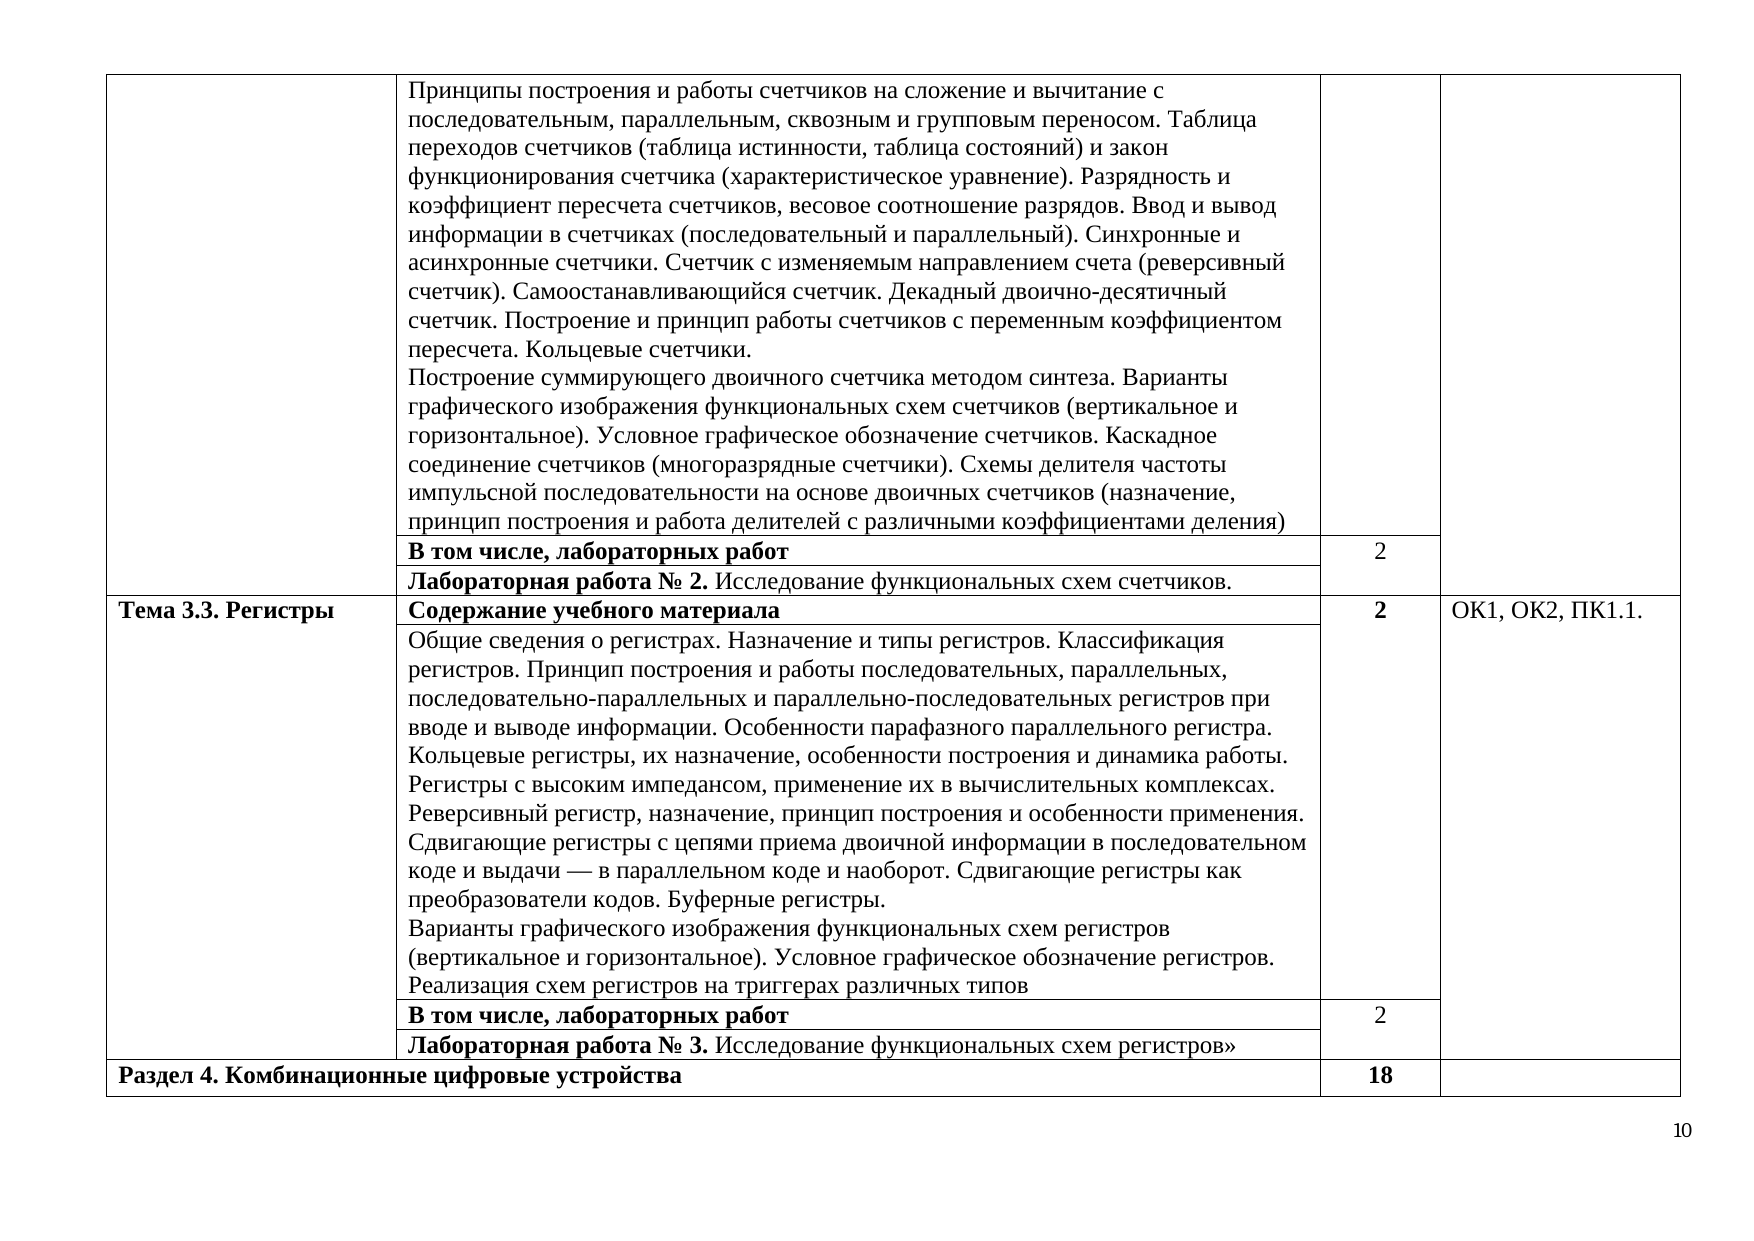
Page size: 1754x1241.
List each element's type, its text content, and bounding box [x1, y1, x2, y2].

table_cell Раздел 4. Комбинационные цифровые устройства [107, 1060, 1320, 1096]
table_cell Тема 3.3. Регистры [107, 596, 396, 1059]
table_cell [1441, 1060, 1680, 1096]
table_cell Лабораторная работа № 2. Исследование функциональных схем счетчиков. [397, 566, 1320, 594]
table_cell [397, 75, 1320, 535]
table_cell 18 [1321, 1060, 1440, 1096]
table_cell В том числе, лабораторных работ [397, 536, 1320, 565]
table_cell 2 [1321, 536, 1440, 594]
table_cell 2 [1321, 596, 1440, 999]
table_cell Общие сведения о регистрах. Назначение и типы регистров. Классификация регистров. Принцип построения и работы последовательных, параллельных, последовательно-параллельных и параллельно-последовательных регистров при вводе и выводе информации. Особенности парафазного параллельного регистра. Кольцевые регистры, их назначение, особенности построения и динамика работы. Регистры с высоким импедансом, применение их в вычислительных комплексах. Реверсивный регистр, назначение, принцип построения и особенности применения. Сдвигающие регистры с цепями приема двоичной информации в последовательном коде и выдачи — в параллельном коде и наоборот. Сдвигающие регистры как преобразователи кодов. Буферные регистры. Варианты графического изображения функциональных схем регистров (вертикальное и горизонтальное). Условное графическое обозначение регистров. Реализация схем регистров на триггерах различных типов [397, 625, 1320, 999]
table_cell ОК1, ОК2, ПК1.1. [1441, 596, 1680, 1059]
table_cell 2 [1321, 1000, 1440, 1059]
table_cell Содержание учебного материала [397, 596, 1320, 624]
table_cell Лабораторная работа № 3. Исследование функциональных схем регистров» [397, 1030, 1320, 1059]
table_cell В том числе, лабораторных работ [397, 1000, 1320, 1029]
